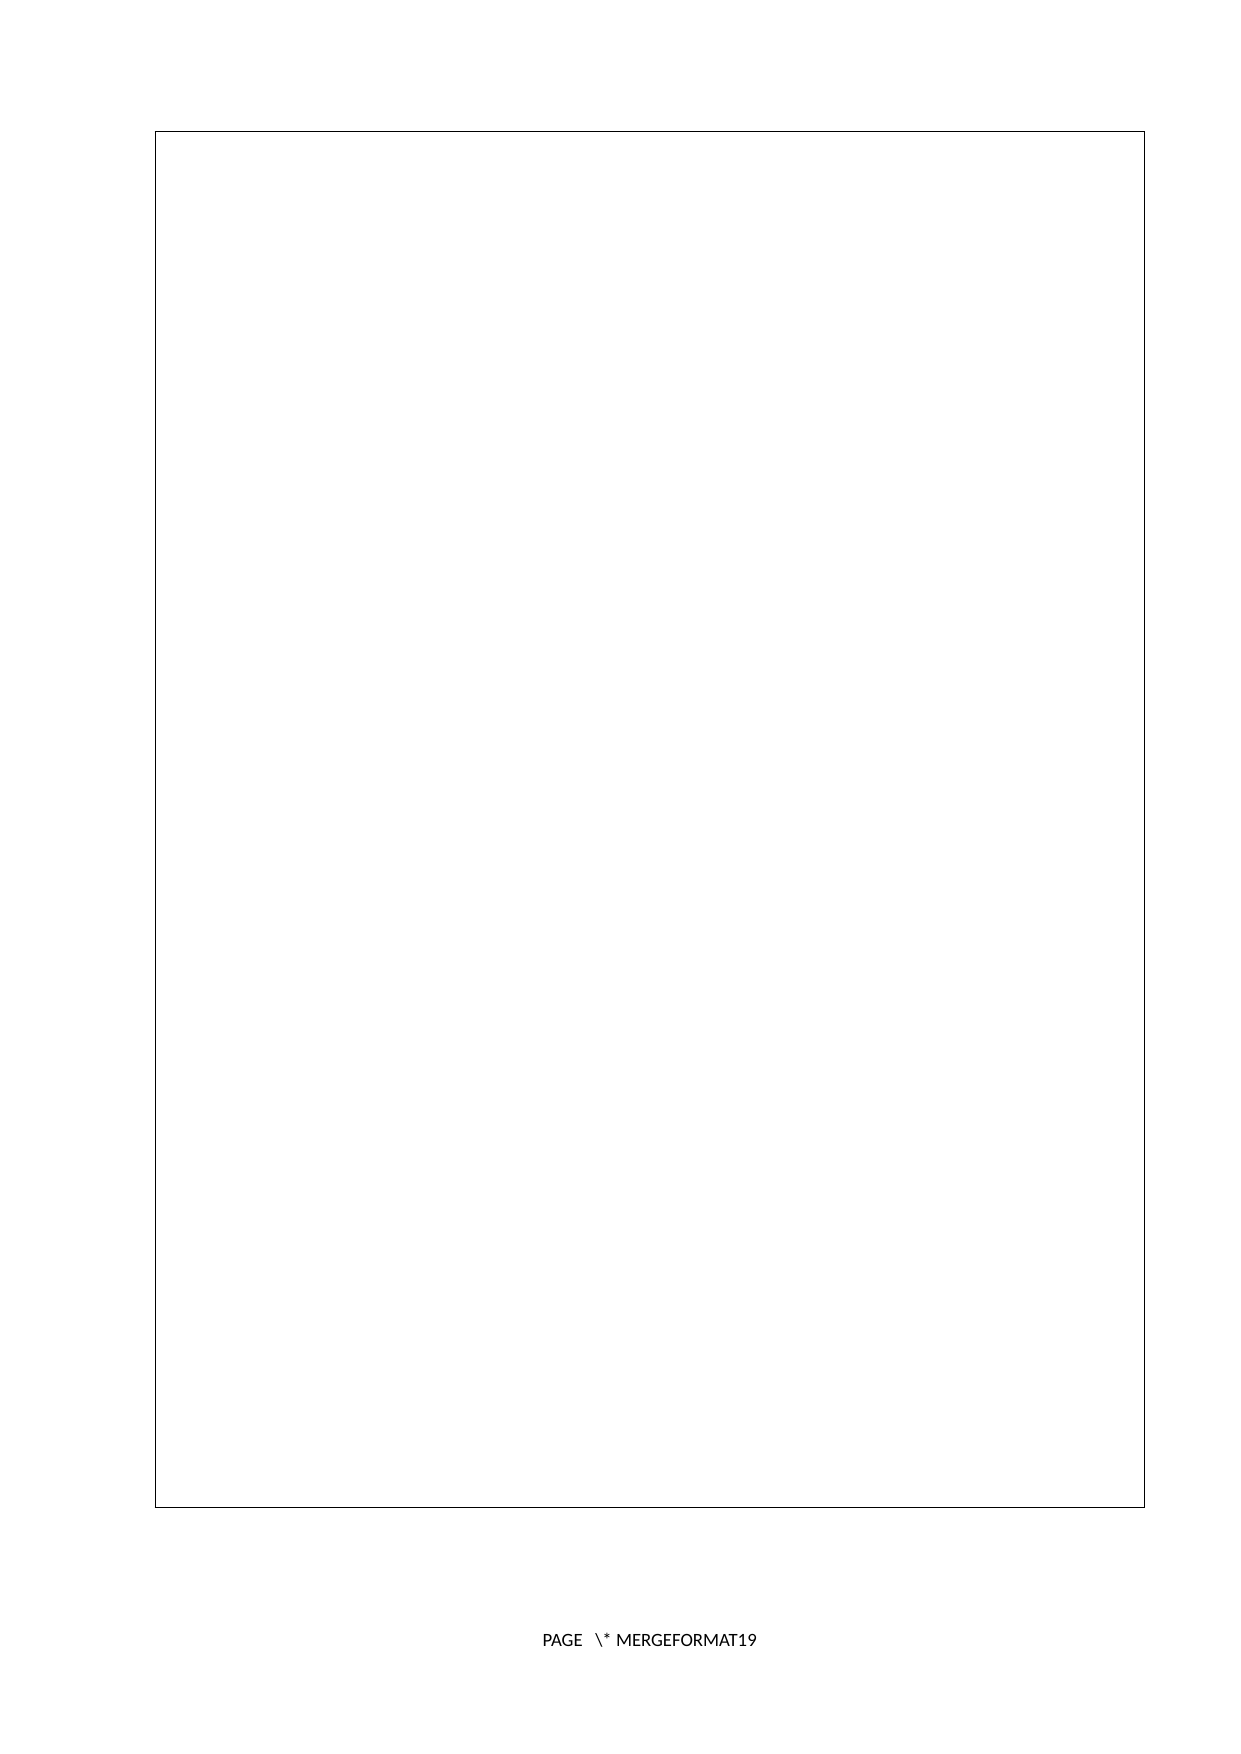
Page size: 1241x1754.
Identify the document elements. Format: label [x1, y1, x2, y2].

table_cell [156, 132, 1144, 1507]
